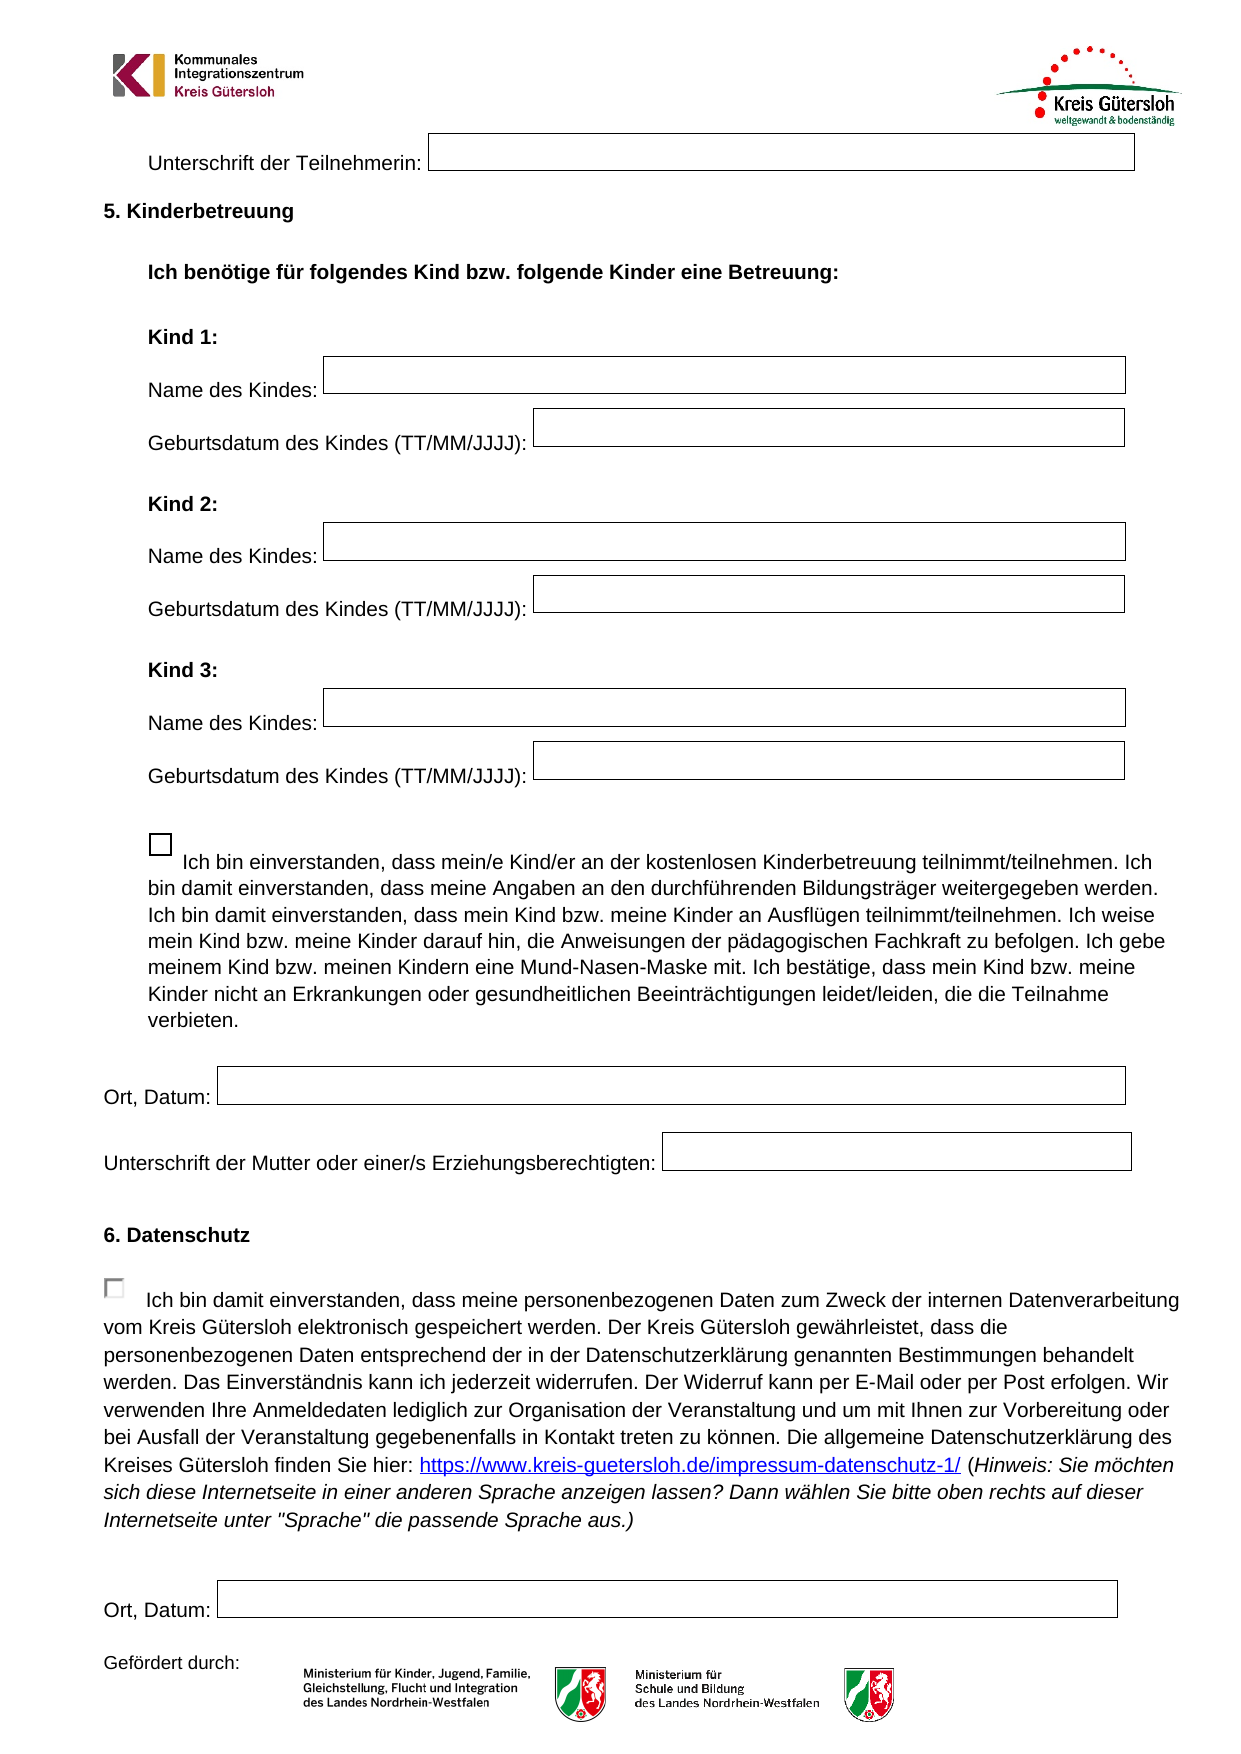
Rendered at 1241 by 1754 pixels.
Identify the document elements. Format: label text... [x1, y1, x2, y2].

text Ort, Datum: [103, 1580, 1181, 1622]
text Kind 1: [148, 325, 1181, 349]
text Unterschrift der Teilnehmerin: [148, 133, 1181, 175]
text 5. Kinderbetreuung [103, 199, 1181, 223]
text Ich bin damit einverstanden, dass meine personenbezogenen Daten zum Zweck der internen Datenverarbeitung vom Kreis Gütersloh elektronisch gespeichert werden. Der Kreis Gütersloh gewährleistet, dass die personenbezogenen Daten entsprechend der in der Datenschutzerklärung genannten Bestimmungen behandelt werden. Das Einverständnis kann ich jederzeit widerrufen. Der Widerruf kann per E-Mail oder per Post erfolgen. Wir verwenden Ihre Anmeldedaten lediglich zur Organisation der Veranstaltung und um mit Ihnen zur Vorbereitung oder bei Ausfall der Veranstaltung gegebenenfalls in Kontakt treten zu können. Die allgemeine Datenschutzerklärung des Kreises Gütersloh finden Sie hier: https://www.kreis-guetersloh.de/impressum-datenschutz-1/ (Hinweis: Sie möchten sich diese Internetseite in einer anderen Sprache anzeigen lassen? Dann wählen Sie bitte oben rechts auf dieser Internetseite unter "Sprache" die passende Sprache aus.) [103, 1271, 1181, 1531]
picture [113, 52, 304, 99]
text Kind 2: [148, 492, 1181, 516]
picture [994, 46, 1182, 126]
text Name des Kindes: [148, 522, 1181, 568]
text Geburtsdatum des Kindes (TT/MM/JJJJ): [148, 741, 1181, 787]
text Ich bin einverstanden, dass mein/e Kind/er an der kostenlosen Kinderbetreuung teilnimmt/teilnehmen. Ich bin damit einverstanden, dass meine Angaben an den durchführenden Bildungsträger weitergegeben werden. Ich bin damit einverstanden, dass mein Kind bzw. meine Kinder an Ausflügen teilnimmt/teilnehmen. Ich weise mein Kind bzw. meine Kinder darauf hin, die Anweisungen der pädagogischen Fachkraft zu befolgen. Ich gebe meinem Kind bzw. meinen Kindern eine Mund-Nasen-Maske mit. Ich bestätige, dass mein Kind bzw. meine Kinder nicht an Erkrankungen oder gesundheitlichen Beeinträchtigungen leidet/leiden, die die Teilnahme verbieten. [148, 824, 1181, 1032]
text Geburtsdatum des Kindes (TT/MM/JJJJ): [148, 408, 1181, 454]
text Geburtsdatum des Kindes (TT/MM/JJJJ): [148, 575, 1181, 621]
picture [635, 1668, 894, 1722]
text Ort, Datum: [103, 1066, 1181, 1108]
text 6. Datenschutz [103, 1223, 1181, 1247]
picture [303, 1667, 606, 1722]
text Unterschrift der Mutter oder einer/s Erziehungsberechtigten: [103, 1132, 1181, 1174]
text Name des Kindes: [148, 688, 1181, 735]
text Name des Kindes: [148, 356, 1181, 402]
text Kind 3: [148, 658, 1181, 682]
list Ich benötige für folgendes Kind bzw. folgende Kinder eine Betreuung: [148, 260, 1181, 284]
